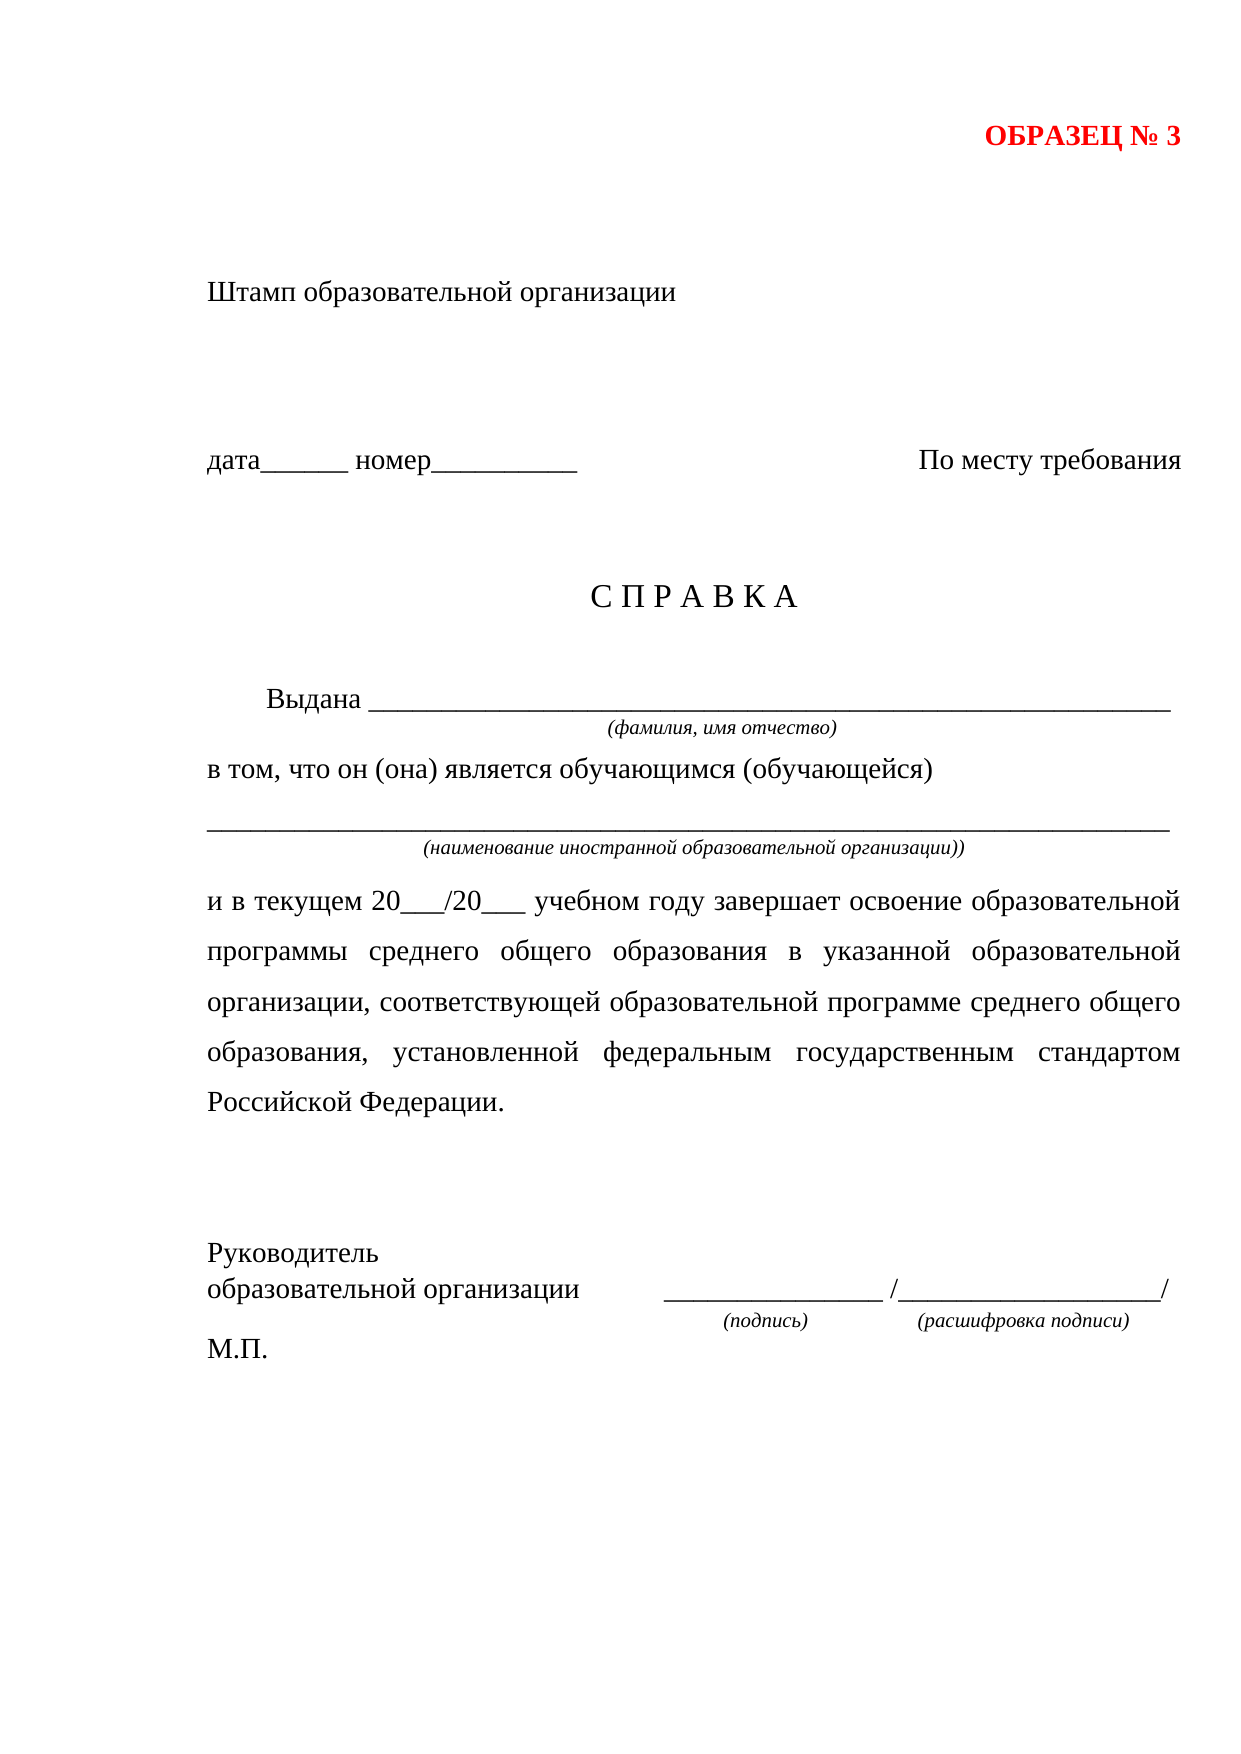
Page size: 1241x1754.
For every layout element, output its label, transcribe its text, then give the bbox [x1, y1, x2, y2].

text (подпись) (расшифровка подписи) [575, 1307, 1181, 1332]
text ОБРАЗЕЦ № 3 [207, 118, 1181, 152]
text и в текущем 20___/20___ учебном году завершает освоение образовательной программы среднего общего образования в указанной образовательной организации, соответствующей образовательной программе среднего общего образования, установленной федеральным государственным стандартом Российской Федерации. [207, 883, 1181, 1118]
text С П Р А В К А [207, 576, 1181, 614]
text в том, что он (она) является обучающимся (обучающейся) [207, 751, 1181, 784]
text (фамилия, имя отчество) [207, 715, 1181, 739]
text Штамп образовательной организации [207, 274, 1181, 308]
text Руководитель образовательной организации _______________ /__________________/ [207, 1235, 1181, 1305]
text (наименование иностранной образовательной организации)) [207, 835, 1181, 859]
text дата______ номер__________ По месту требования [207, 442, 1181, 475]
text М.П. [207, 1332, 1181, 1365]
text __________________________________________________________________ [207, 801, 1181, 835]
text Выдана _______________________________________________________ [207, 681, 1181, 715]
